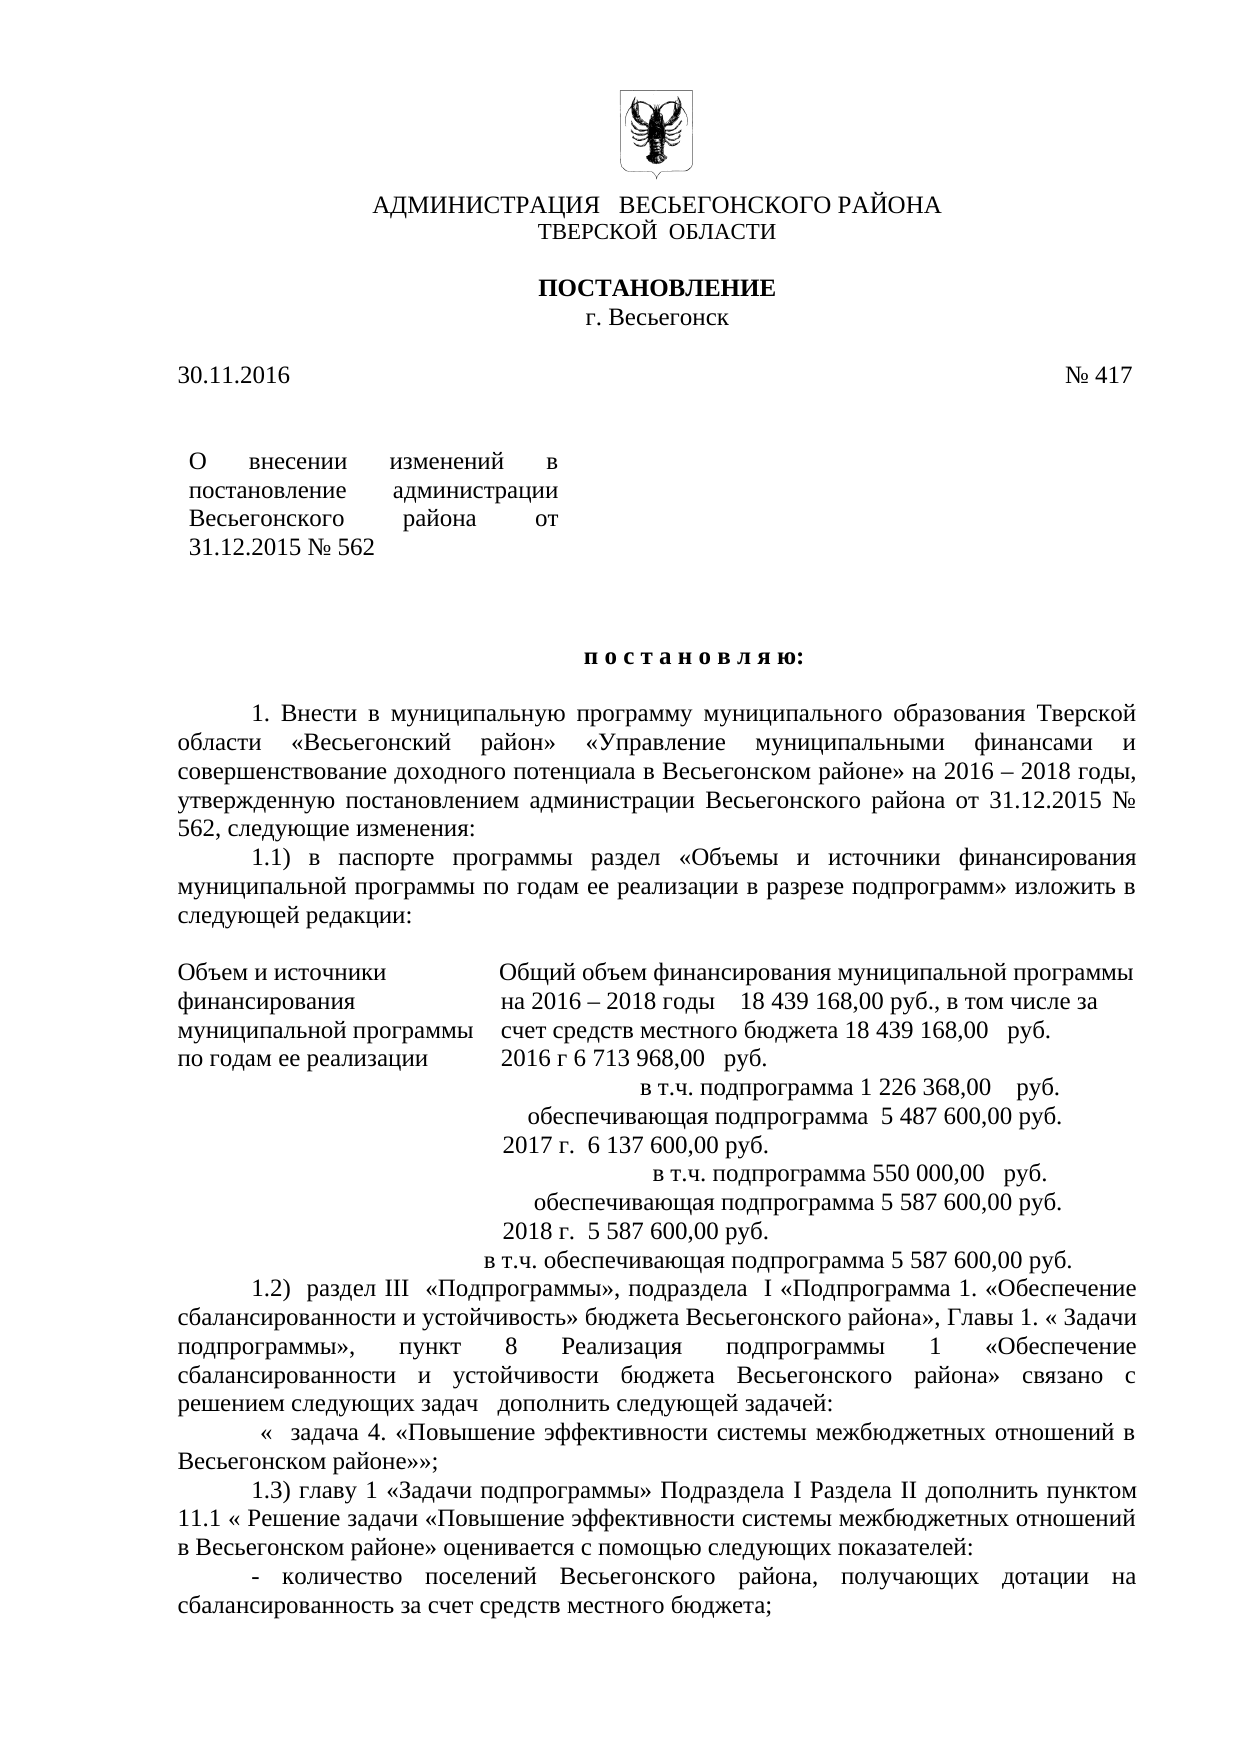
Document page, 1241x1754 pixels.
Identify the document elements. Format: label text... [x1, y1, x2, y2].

text по годам ее реализации 2016 г 6 713 968,00 руб. [177, 1043, 1137, 1072]
text муниципальной программы счет средств местного бюджета 18 439 168,00 руб. [177, 1015, 1137, 1043]
subtitle ПОСТАНОВЛЕНИЕ [177, 273, 1137, 302]
subtitle ТВЕРСКОЙ ОБЛАСТИ [177, 218, 1137, 245]
text « задача 4. «Повышение эффективности системы межбюджетных отношений в Весьегонском районе»»; [177, 1417, 1137, 1475]
table_header О внесении изменений в постановление администрации Весьегонского района от 31.12.2015 № 562 [177, 446, 570, 641]
text в т.ч. подпрограмма 1 226 368,00 руб. [177, 1072, 1137, 1101]
text г. Весьегонск [177, 302, 1137, 331]
text обеспечивающая подпрограмма 5 487 600,00 руб. [177, 1101, 1137, 1130]
text финансирования на 2016 – 2018 годы 18 439 168,00 руб., в том числе за [177, 986, 1137, 1015]
text п о с т а н о в л я ю: [177, 641, 1137, 670]
text обеспечивающая подпрограмма 5 587 600,00 руб. [177, 1187, 1137, 1216]
text 2017 г. 6 137 600,00 руб. [177, 1130, 1137, 1158]
picture [618, 88, 697, 180]
text 1. Внести в муниципальную программу муниципального образования Тверской области «Весьегонский район» «Управление муниципальными финансами и совершенствование доходного потенциала в Весьегонском районе» на 2016 – 2018 годы, утвержденную постановлением администрации Весьегонского района от 31.12.2015 № 562, следующие изменения: [177, 698, 1137, 842]
text 2018 г. 5 587 600,00 руб. [177, 1216, 1137, 1245]
text АДМИНИСТРАЦИЯ ВЕСЬЕГОНСКОГО РАЙОНА [177, 190, 1137, 218]
text Объем и источники Общий объем финансирования муниципальной программы [177, 957, 1137, 986]
text 30.11.2016 № 417 [177, 360, 1137, 388]
text 1.1) в паспорте программы раздел «Объемы и источники финансирования муниципальной программы по годам ее реализации в разрезе подпрограмм» изложить в следующей редакции: [177, 842, 1137, 928]
text в т.ч. обеспечивающая подпрограмма 5 587 600,00 руб. [177, 1245, 1137, 1273]
text в т.ч. подпрограмма 550 000,00 руб. [177, 1158, 1137, 1187]
text 1.2) раздел III «Подпрограммы», подраздела I «Подпрограмма 1. «Обеспечение сбалансированности и устойчивость» бюджета Весьегонского района», Главы 1. « Задачи подпрограммы», пункт 8 Реализация подпрограммы 1 «Обеспечение сбалансированности и устойчивости бюджета Весьегонского района» связано с решением следующих задач дополнить следующей задачей: [177, 1273, 1137, 1417]
text - количество поселений Весьегонского района, получающих дотации на сбалансированность за счет средств местного бюджета; [177, 1561, 1137, 1618]
text 1.3) главу 1 «Задачи подпрограммы» Подраздела I Раздела II дополнить пунктом 11.1 « Решение задачи «Повышение эффективности системы межбюджетных отношений в Весьегонском районе» оценивается с помощью следующих показателей: [177, 1475, 1137, 1561]
